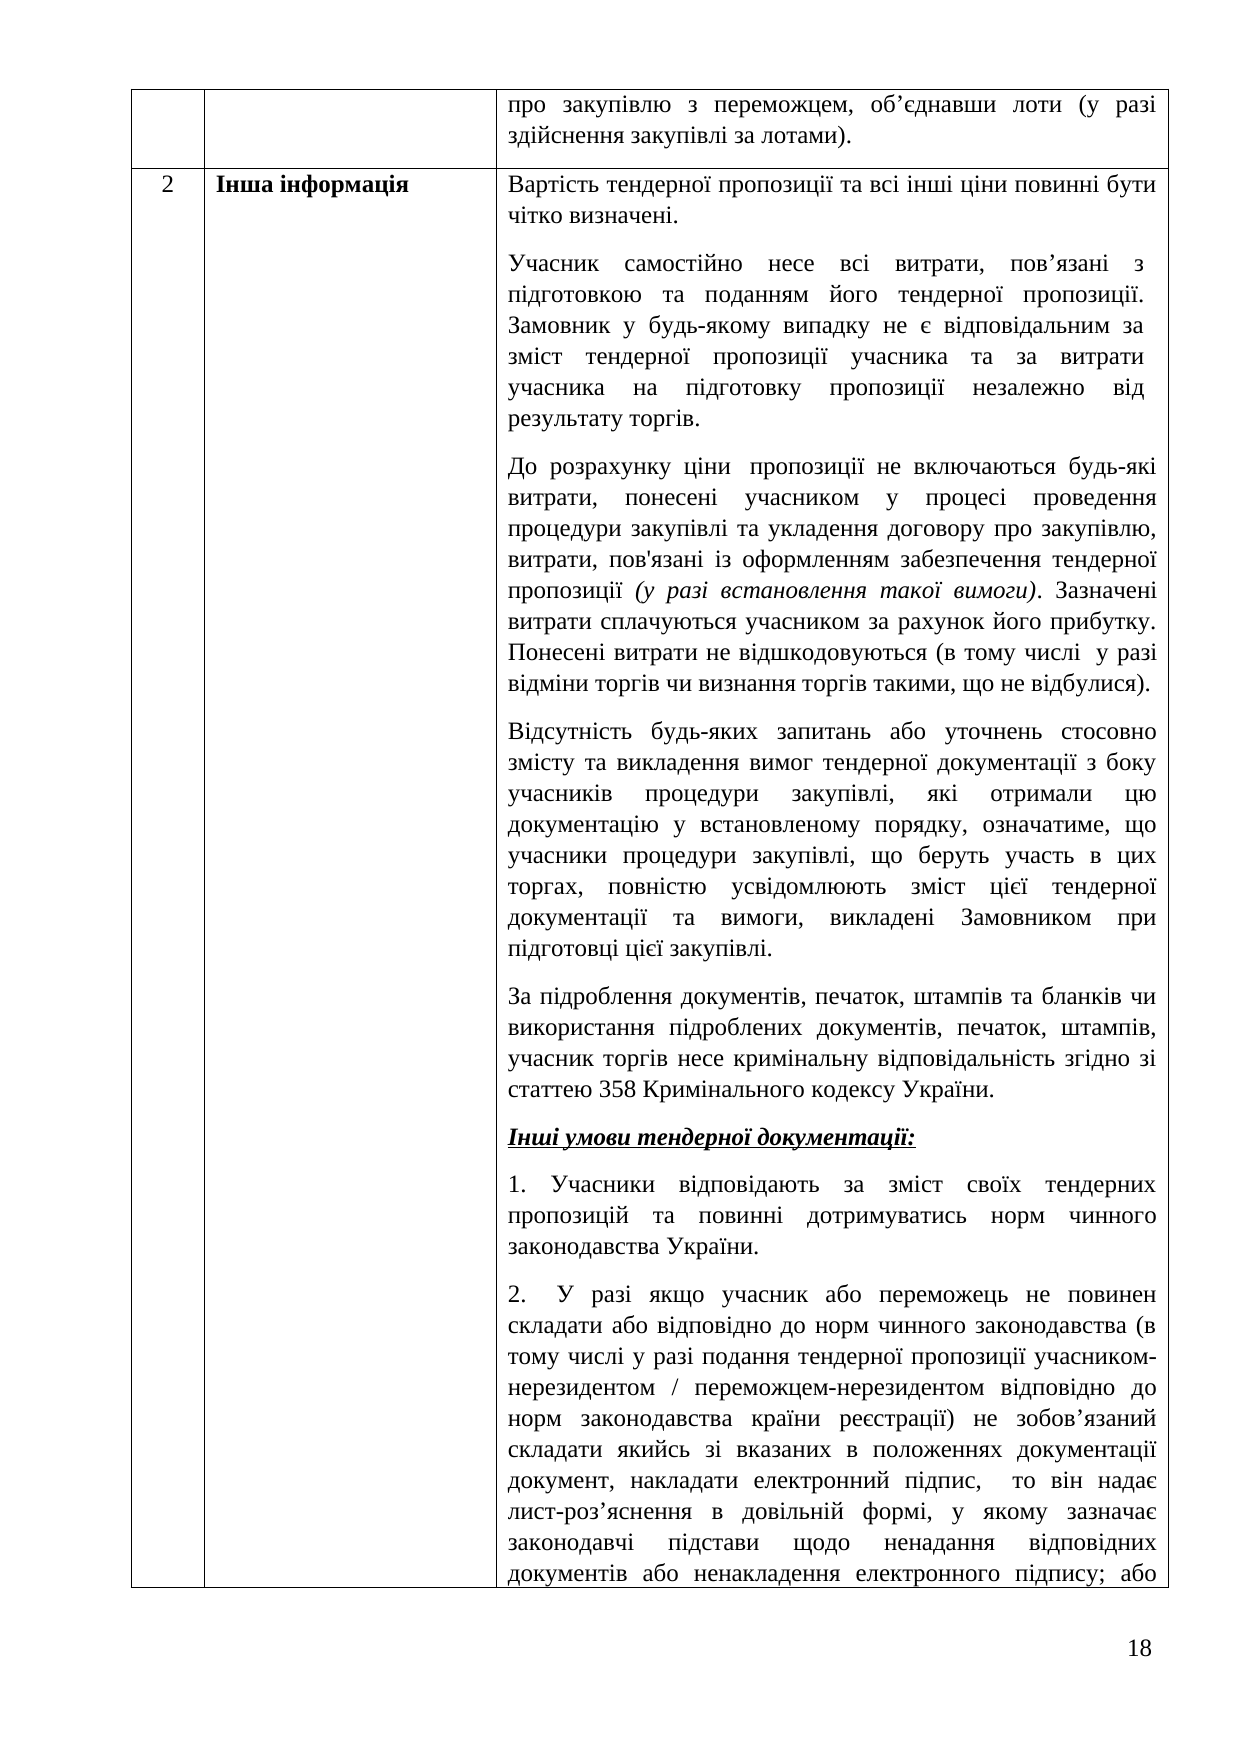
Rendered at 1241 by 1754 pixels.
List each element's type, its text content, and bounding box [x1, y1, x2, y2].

table_cell 2 [132, 169, 204, 1587]
table_cell Інша інформація [205, 169, 496, 1587]
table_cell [205, 90, 496, 168]
table_cell 1 [132, 90, 204, 168]
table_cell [497, 169, 1168, 1587]
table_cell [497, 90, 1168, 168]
